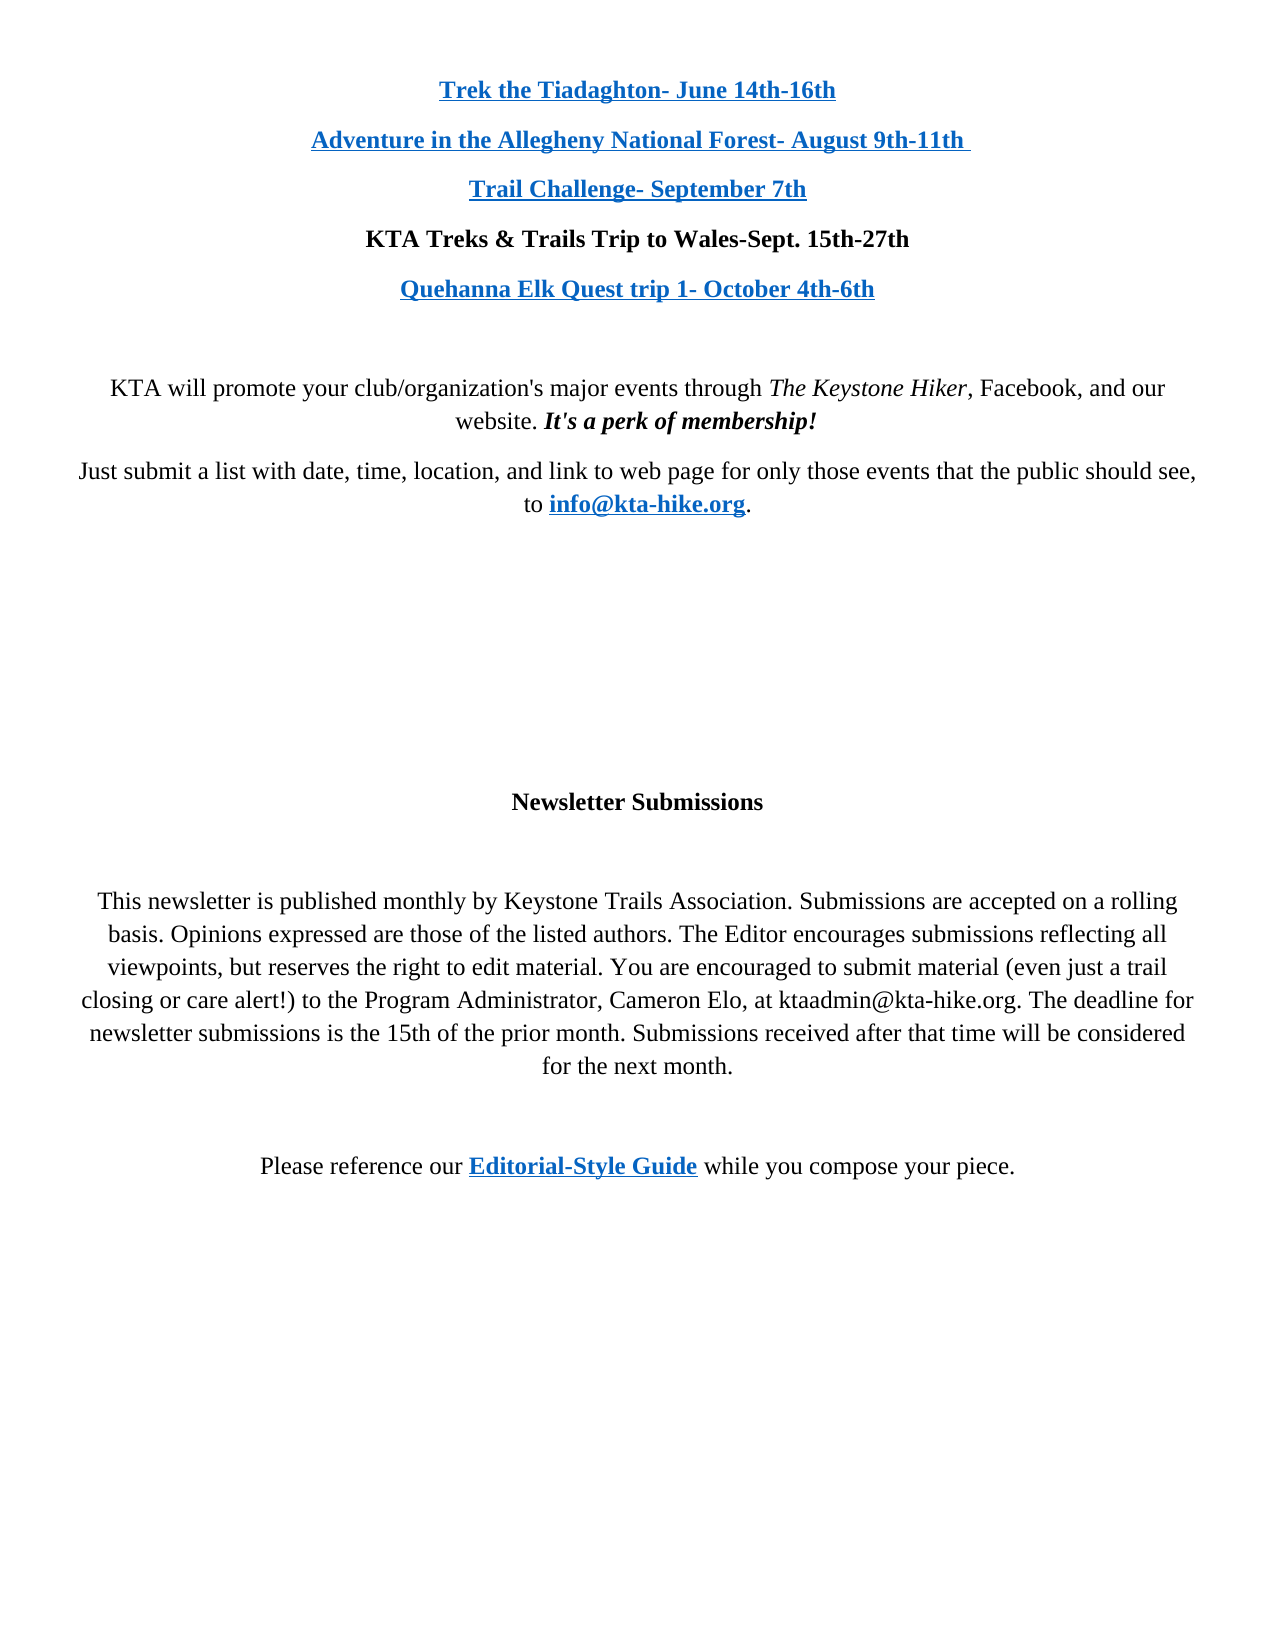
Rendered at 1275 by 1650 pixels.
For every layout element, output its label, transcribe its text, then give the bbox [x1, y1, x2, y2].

text KTA Treks & Trails Trip to Wales-Sept. 15th-27th [75, 224, 1200, 253]
text Quehanna Elk Quest trip 1- October 4th-6th [75, 274, 1200, 302]
text Trail Challenge- September 7th [75, 174, 1200, 203]
text This newsletter is published monthly by Keystone Trails Association. Submissions are accepted on a rolling basis. Opinions expressed are those of the listed authors. The Editor encourages submissions reflecting all viewpoints, but reserves the right to edit material. You are encouraged to submit material (even just a trail closing or care alert!) to the Program Administrator, Cameron Elo, at ktaadmin@kta-hike.org. The deadline for newsletter submissions is the 15th of the prior month. Submissions received after that time will be considered for the next month. [75, 886, 1200, 1080]
text KTA will promote your club/organization's major events through The Keystone Hiker, Facebook, and our website. It's a perk of membership! [75, 373, 1200, 435]
text Please reference our Editorial-Style Guide while you compose your piece. [75, 1151, 1200, 1179]
text Newsletter Submissions [75, 787, 1200, 816]
text Trek the Tiadaghton- June 14th-16th [75, 75, 1200, 104]
text Just submit a list with date, time, location, and link to web page for only those events that the public should see, to info@kta-hike.org. [75, 456, 1200, 518]
text Adventure in the Allegheny National Forest- August 9th-11th [75, 125, 1200, 153]
